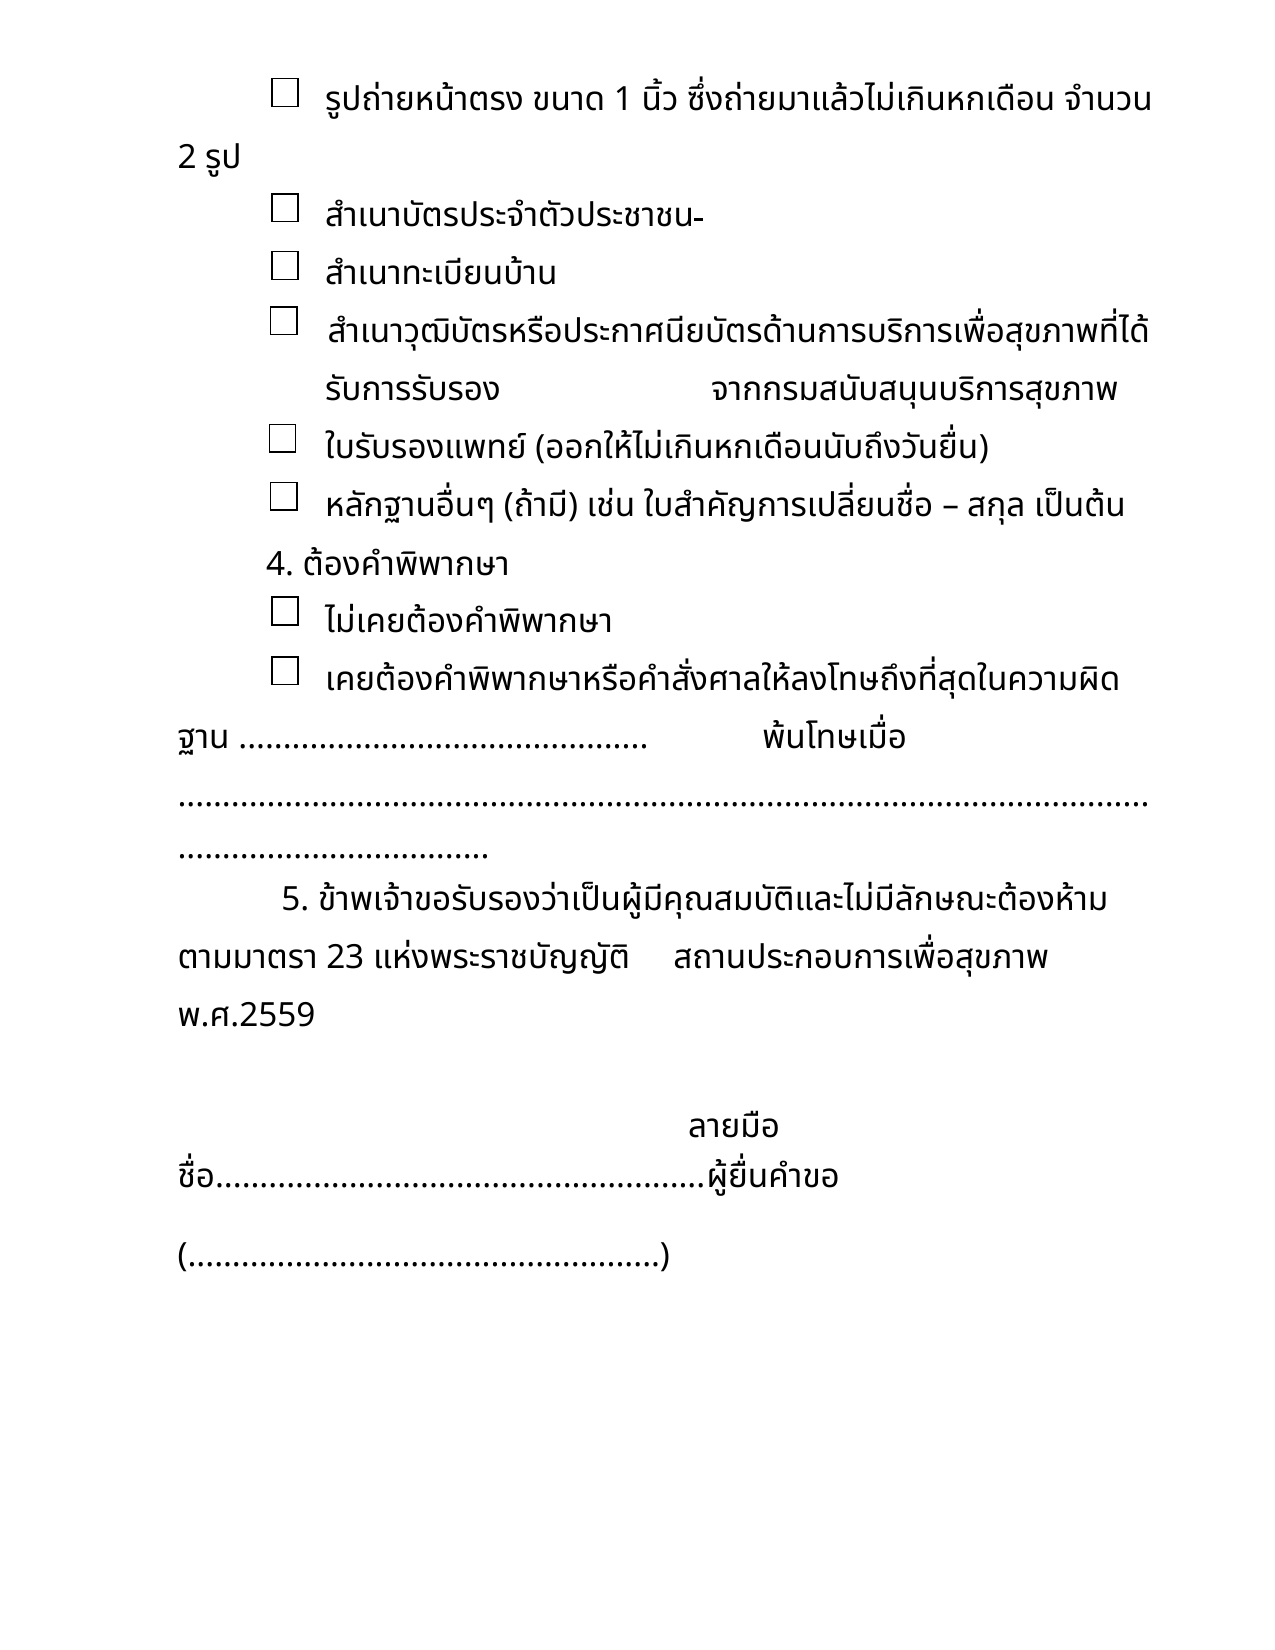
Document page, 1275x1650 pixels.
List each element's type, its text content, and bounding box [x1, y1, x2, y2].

text 4. ต้องคำพิพากษา [177, 539, 1157, 590]
text สำเนาบัตรประจำตัวประชาชน [177, 191, 1157, 242]
text สำเนาทะเบียนบ้าน [177, 249, 1157, 299]
text 5. ข้าพเจ้าขอรับรองว่าเป็นผู้มีคุณสมบัติและไม่มีลักษณะต้องห้ามตามมาตรา 23 แห่งพระราชบัญญัติ สถานประกอบการเพื่อสุขภาพ พ.ศ.2559 [177, 875, 1155, 1042]
text ใบรับรองแพทย์ (ออกให้ไม่เกินหกเดือนนับถึงวันยื่น) [177, 423, 1157, 474]
text (.....................................................) [177, 1203, 1194, 1276]
text ลายมือชื่อ.......................................................ผู้ยื่นคำขอ [177, 1102, 1155, 1203]
text สำเนาวุฒิบัตรหรือประกาศนียบัตรด้านการบริการเพื่อสุขภาพที่ได้รับการรับรอง จากกรมสนับสนุนบริการสุขภาพ [325, 307, 1157, 416]
text ไม่เคยต้องคำพิพากษา [177, 597, 1157, 648]
text เคยต้องคำพิพากษาหรือคำสั่งศาลให้ลงโทษถึงที่สุดในความผิดฐาน .............................................. พ้นโทษเมื่อ ................................................................................................................................................ [177, 655, 1157, 868]
text รูปถ่ายหน้าตรง ขนาด 1 นิ้ว ซึ่งถ่ายมาแล้วไม่เกินหกเดือน จำนวน 2 รูป [177, 75, 1157, 184]
text หลักฐานอื่นๆ (ถ้ามี) เช่น ใบสำคัญการเปลี่ยนชื่อ – สกุล เป็นต้น [177, 481, 1157, 532]
